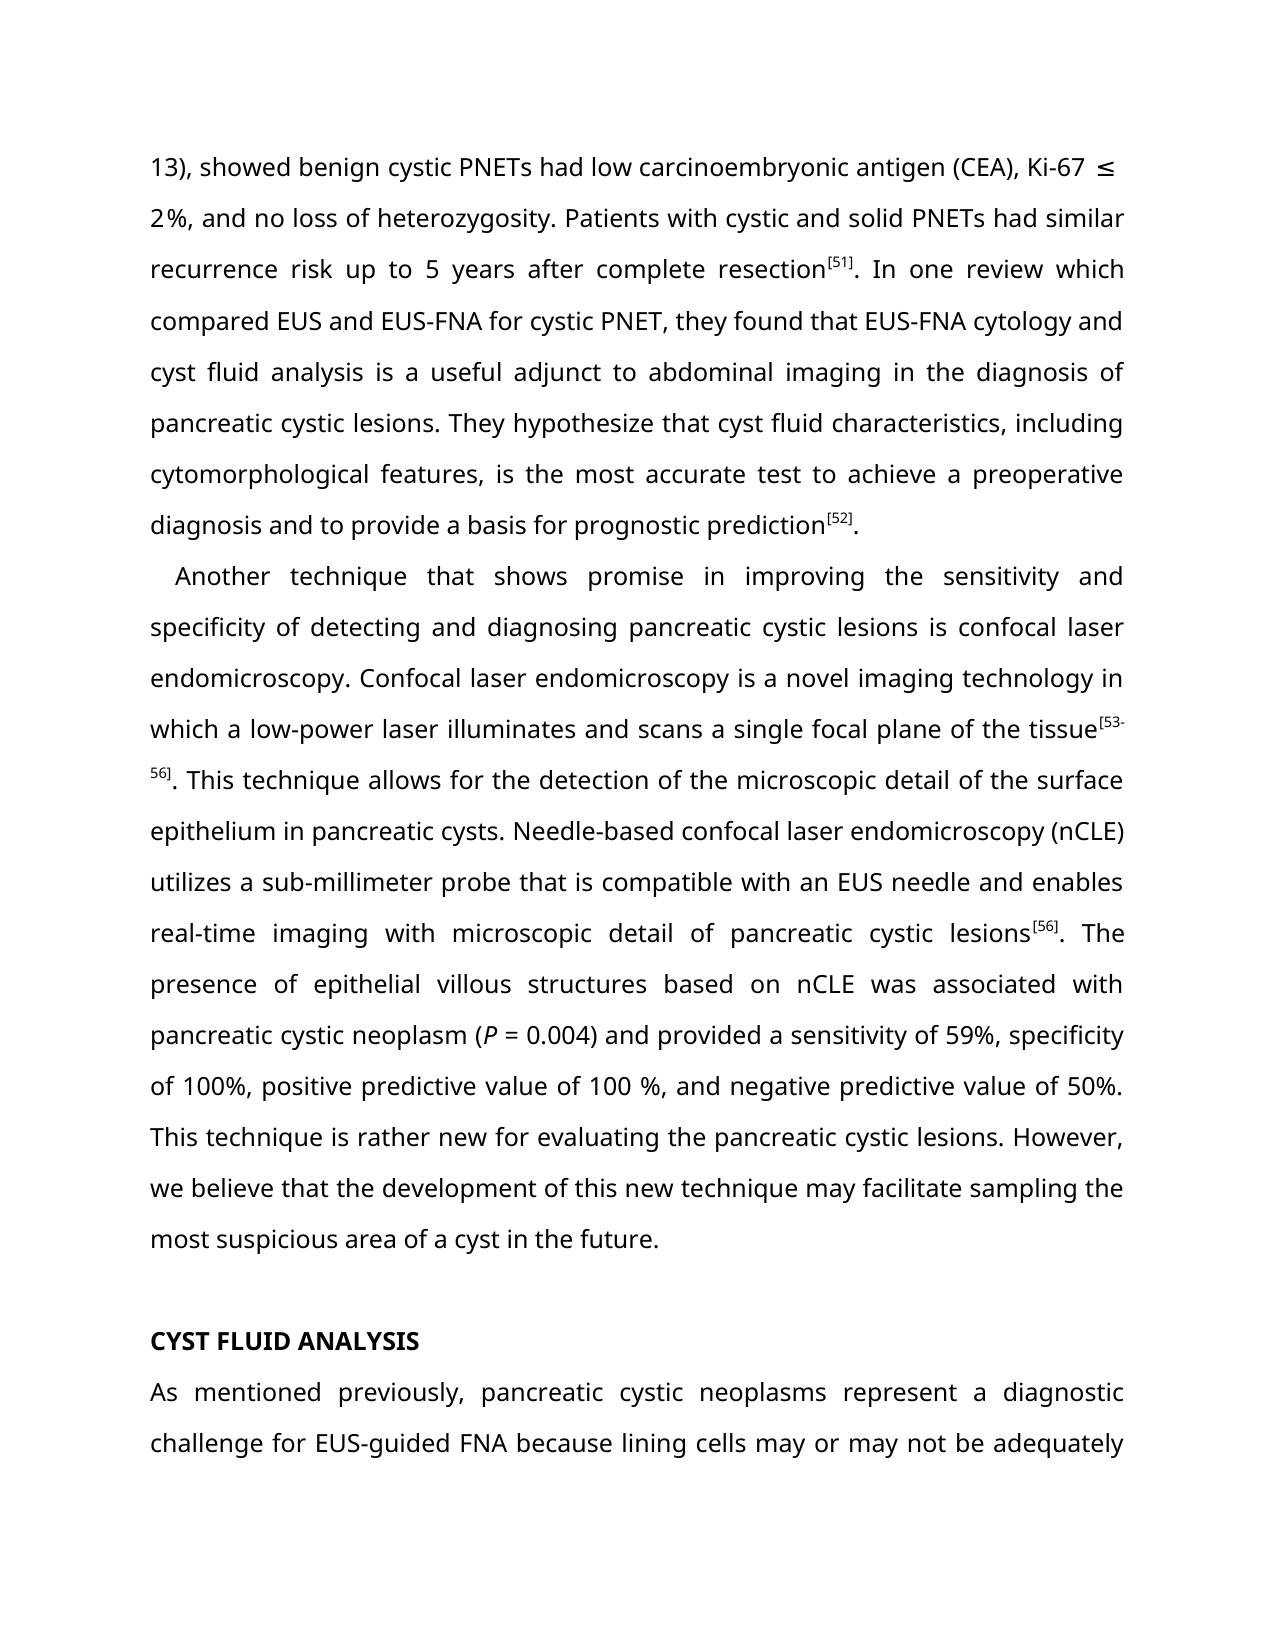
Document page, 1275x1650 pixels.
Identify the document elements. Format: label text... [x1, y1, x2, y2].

text Another technique that shows promise in improving the sensitivity and specificity of detecting and diagnosing pancreatic cystic lesions is confocal laser endomicroscopy. Confocal laser endomicroscopy is a novel imaging technology in which a low-power laser illuminates and scans a single focal plane of the tissue[53-56]. This technique allows for the detection of the microscopic detail of the surface epithelium in pancreatic cysts. Needle-based confocal laser endomicroscopy (nCLE) utilizes a sub-millimeter probe that is compatible with an EUS needle and enables real-time imaging with microscopic detail of pancreatic cystic lesions[56]. The presence of epithelial villous structures based on nCLE was associated with pancreatic cystic neoplasm (P = 0.004) and provided a sensitivity of 59%, specificity of 100%, positive predictive value of 100 %, and negative predictive value of 50%. This technique is rather new for evaluating the pancreatic cystic lesions. However, we believe that the development of this new technique may facilitate sampling the most suspicious area of a cyst in the future. [150, 558, 1125, 1256]
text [150, 1375, 1125, 1460]
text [150, 150, 1125, 541]
text CYST FLUID ANALYSIS [150, 1324, 1125, 1358]
